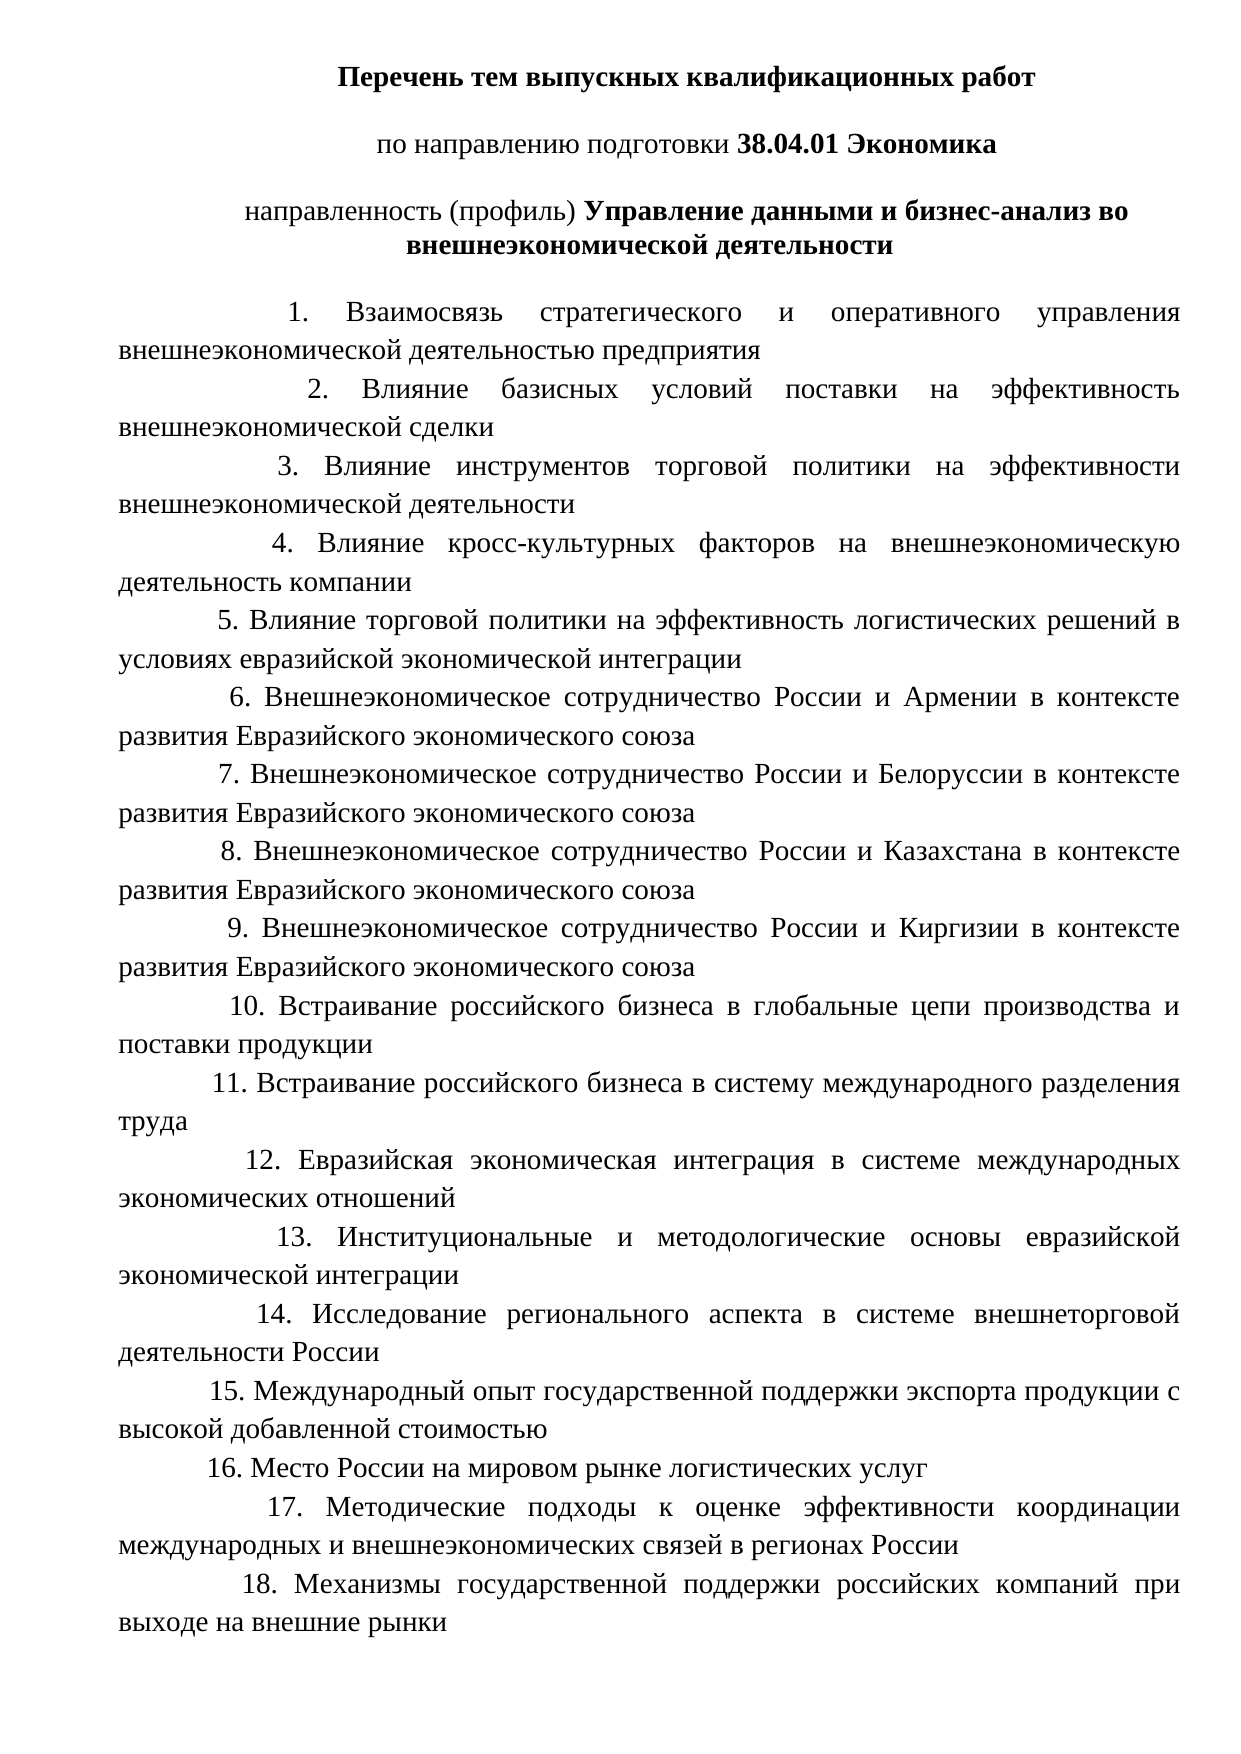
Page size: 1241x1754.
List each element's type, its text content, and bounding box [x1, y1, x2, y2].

text 4. Влияние кросс-культурных факторов на внешнеэкономическую деятельность компании [118, 525, 1181, 597]
text 18. Механизмы государственной поддержки российских компаний при выходе на внешние рынки [118, 1566, 1181, 1638]
text 10. Встраивание российского бизнеса в глобальные цепи производства и поставки продукции [118, 988, 1181, 1060]
text 16. Место России на мировом рынке логистических услуг [118, 1450, 1181, 1484]
text 17. Методические подходы к оценке эффективности координации международных и внешнеэкономических связей в регионах России [118, 1489, 1181, 1561]
text 9. Внешнеэкономическое сотрудничество России и Киргизии в контексте развития Евразийского экономического союза [118, 911, 1181, 983]
text 5. Влияние торговой политики на эффективность логистических решений в условиях евразийской экономической интеграции [118, 602, 1181, 674]
text 3. Влияние инструментов торговой политики на эффективности внешнеэкономической деятельности [118, 448, 1181, 520]
text 6. Внешнеэкономическое сотрудничество России и Армении в контексте развития Евразийского экономического союза [118, 679, 1181, 751]
text направленность (профиль) Управление данными и бизнес-анализ во внешнеэкономической деятельности [118, 193, 1181, 260]
text 14. Исследование регионального аспекта в системе внешнеторговой деятельности России [118, 1296, 1181, 1368]
text по направлению подготовки 38.04.01 Экономика [118, 126, 1181, 160]
text 11. Встраивание российского бизнеса в систему международного разделения труда [118, 1065, 1181, 1137]
text 12. Евразийская экономическая интеграция в системе международных экономических отношений [118, 1142, 1181, 1214]
text 13. Институциональные и методологические основы евразийской экономической интеграции [118, 1219, 1181, 1291]
text 7. Внешнеэкономическое сотрудничество России и Белоруссии в контексте развития Евразийского экономического союза [118, 756, 1181, 828]
text 2. Влияние базисных условий поставки на эффективность внешнеэкономической сделки [118, 371, 1181, 443]
text 1. Взаимосвязь стратегического и оперативного управления внешнеэкономической деятельностью предприятия [118, 294, 1181, 366]
text 15. Международный опыт государственной поддержки экспорта продукции с высокой добавленной стоимостью [118, 1373, 1181, 1445]
text Перечень тем выпускных квалификационных работ [118, 59, 1181, 93]
text 8. Внешнеэкономическое сотрудничество России и Казахстана в контексте развития Евразийского экономического союза [118, 833, 1181, 906]
